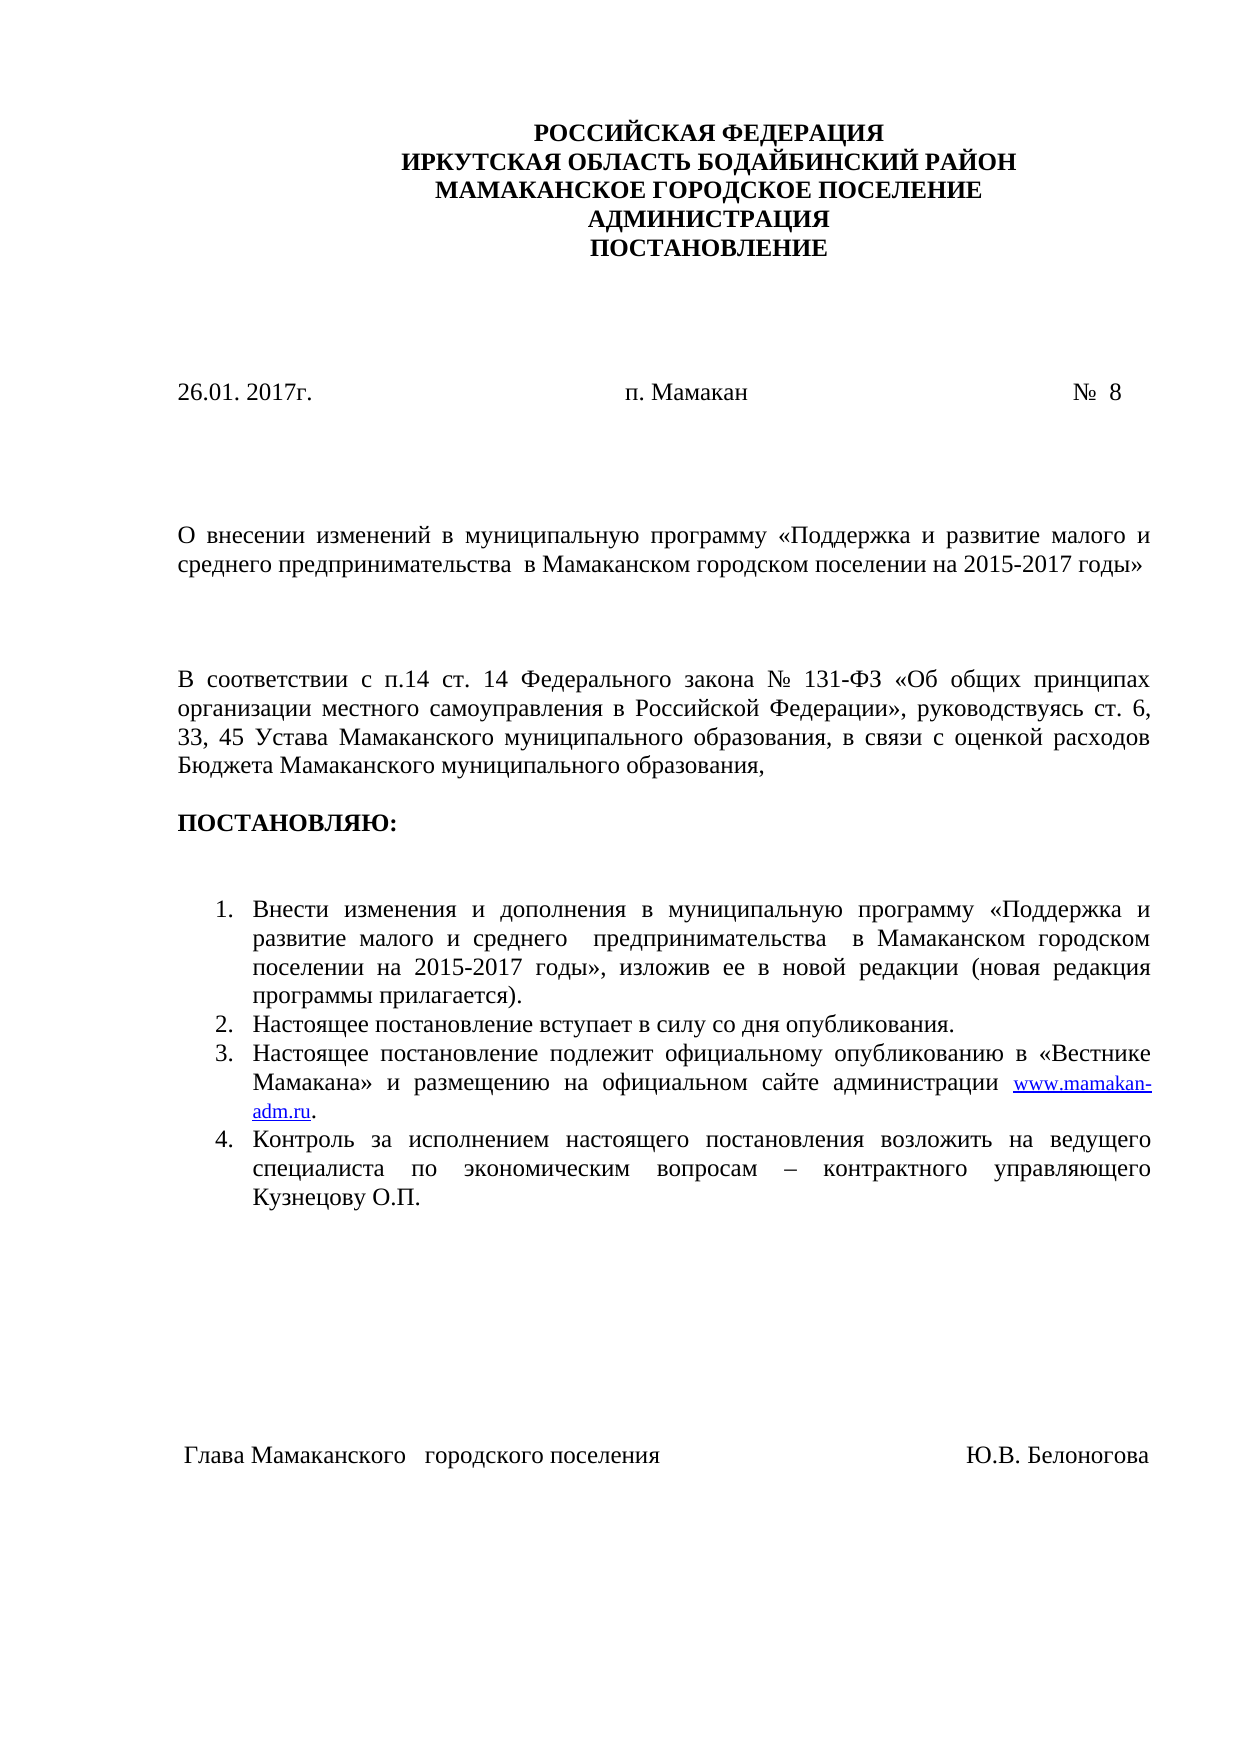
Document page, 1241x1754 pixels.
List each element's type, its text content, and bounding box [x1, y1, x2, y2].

text АДМИНИСТРАЦИЯ [266, 204, 1152, 233]
text МАМАКАНСКОЕ ГОРОДСКОЕ ПОСЕЛЕНИЕ [266, 176, 1152, 204]
text ПОСТАНОВЛЯЮ: [177, 808, 1152, 837]
list Настоящее постановление подлежит официальному опубликованию в «Вестнике Мамакана» и размещению на официальном сайте администрации www.mamakan-adm.ru. [215, 1038, 1152, 1124]
list Внести изменения и дополнения в муниципальную программу «Поддержка и развитие малого и среднего предпринимательства в Мамаканском городском поселении на 2015-2017 годы», изложив ее в новой редакции (новая редакция программы прилагается). [215, 894, 1152, 1009]
text 26.01. 2017г. п. Мамакан № 8 [177, 377, 1152, 406]
text О внесении изменений в муниципальную программу «Поддержка и развитие малого и среднего предпринимательства в Мамаканском городском поселении на 2015-2017 годы» [177, 521, 1152, 578]
list Настоящее постановление вступает в силу со дня опубликования. [215, 1009, 1152, 1038]
text РОССИЙСКАЯ ФЕДЕРАЦИЯ [266, 118, 1152, 147]
text ИРКУТСКАЯ ОБЛАСТЬ БОДАЙБИНСКИЙ РАЙОН [266, 147, 1152, 176]
text ПОСТАНОВЛЕНИЕ [266, 233, 1152, 262]
text В соответствии с п.14 ст. 14 Федерального закона № 131-ФЗ «Об общих принципах организации местного самоуправления в Российской Федерации», руководствуясь ст. 6, 33, 45 Устава Мамаканского муниципального образования, в связи с оценкой расходов Бюджета Мамаканского муниципального образования, [177, 664, 1152, 779]
text Глава Мамаканского городского поселения Ю.В. Белоногова [177, 1440, 1152, 1469]
list Контроль за исполнением настоящего постановления возложить на ведущего специалиста по экономическим вопросам – контрактного управляющего Кузнецову О.П. [215, 1124, 1152, 1210]
